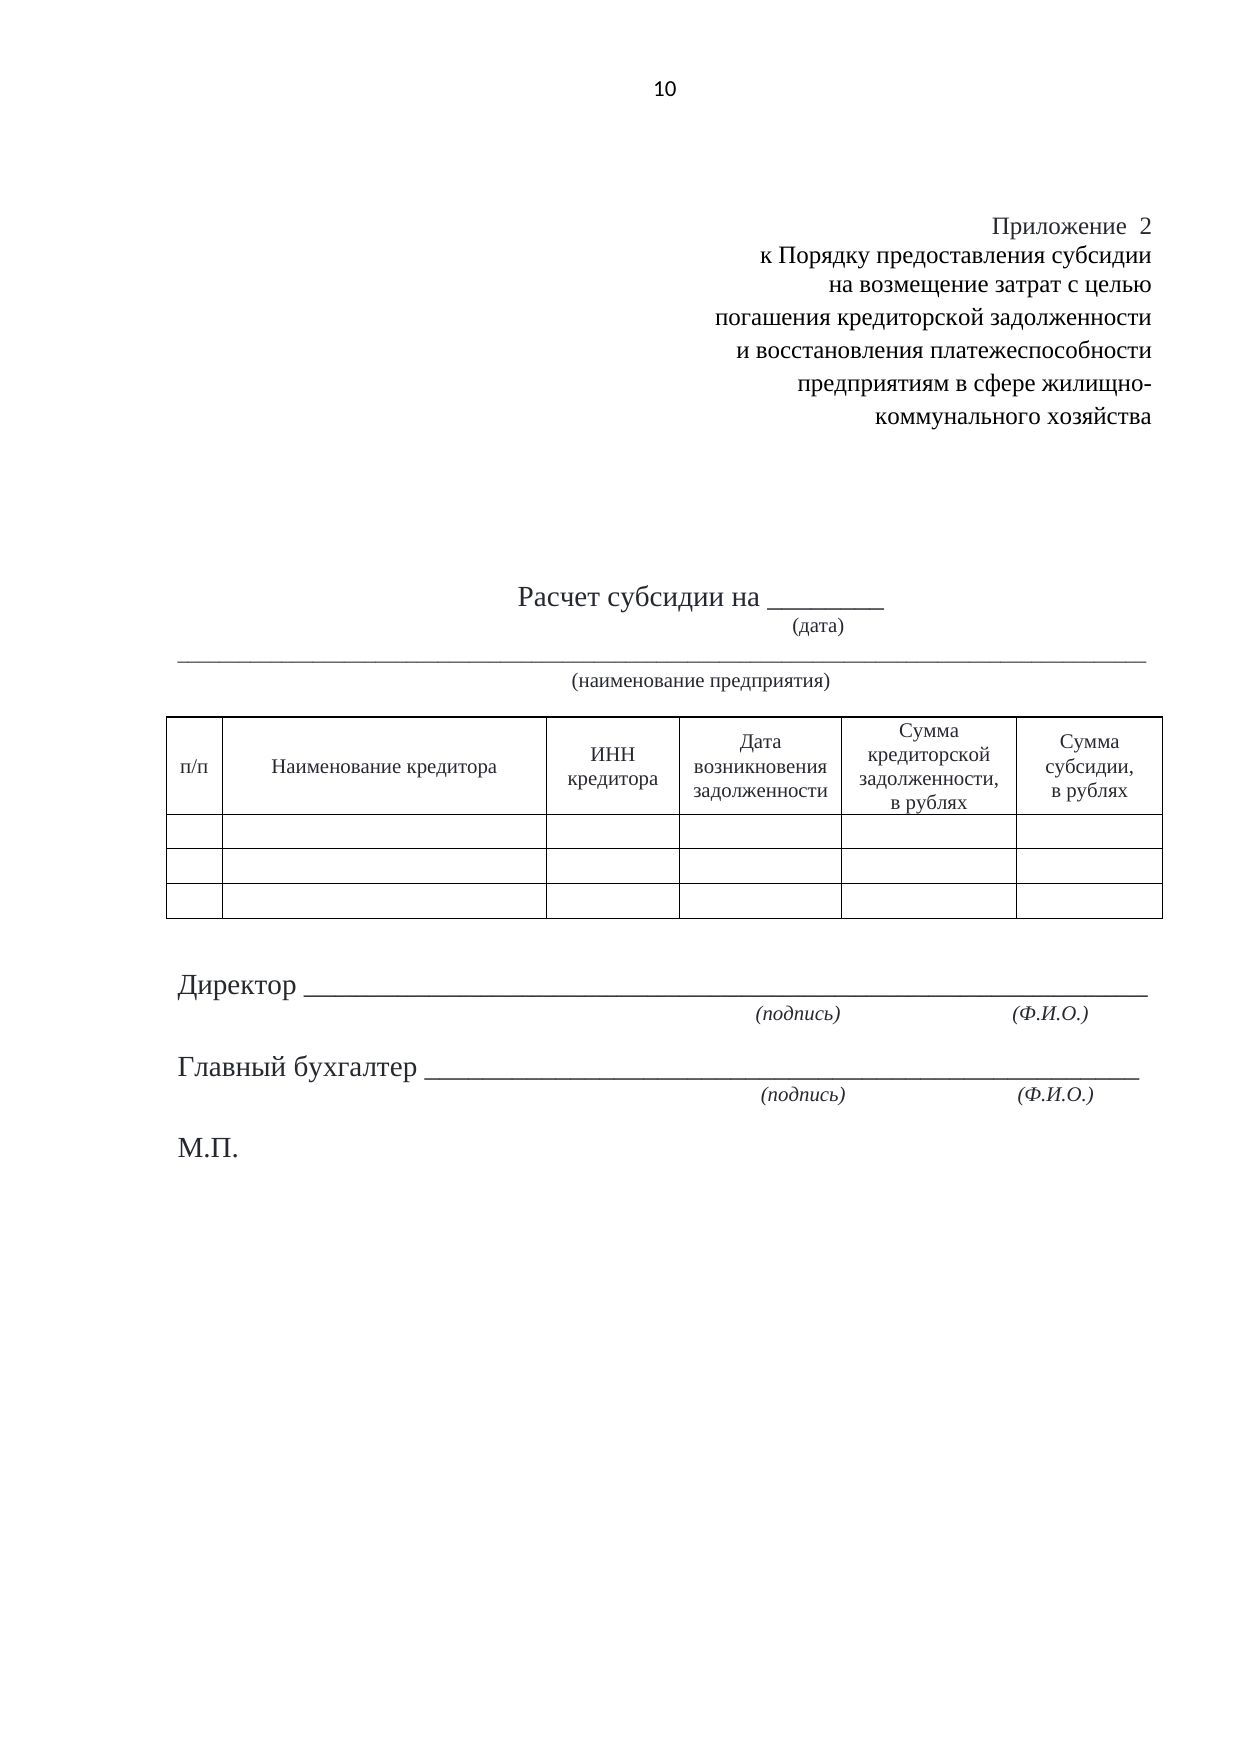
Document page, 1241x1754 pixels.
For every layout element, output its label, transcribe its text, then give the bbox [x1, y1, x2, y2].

table_header Дата возникновения задолженности [680, 718, 841, 814]
text к Порядку предоставления субсидии [709, 240, 1152, 269]
table_header ИНН кредитора [547, 718, 679, 814]
text (дата) [177, 613, 1152, 637]
table_cell [842, 884, 1016, 917]
text (подпись) (Ф.И.О.) [177, 1082, 1152, 1106]
table_cell [167, 815, 222, 848]
table_cell [547, 849, 679, 883]
table_cell [223, 884, 546, 917]
table_header п/п [167, 718, 222, 814]
table_cell [680, 849, 841, 883]
text Приложение 2 [709, 211, 1152, 240]
table_cell [167, 884, 222, 917]
table_cell [547, 815, 679, 848]
table_cell [547, 884, 679, 917]
table_header Наименование кредитора [223, 718, 546, 814]
text (подпись) (Ф.И.О.) [177, 1001, 1152, 1024]
table_cell [223, 815, 546, 848]
text (наименование предприятия) [177, 668, 1152, 692]
text Расчет субсидии на ________ [177, 579, 1152, 613]
text _____________________________________________________________________________________________ [177, 640, 1152, 664]
table_header Сумма кредиторской задолженности, в рублях [842, 718, 1016, 814]
text Главный бухгалтер _________________________________________________ [177, 1049, 1152, 1082]
table_cell [842, 849, 1016, 883]
table_cell [167, 849, 222, 883]
table_cell [1017, 884, 1162, 917]
table_header Сумма субсидии, в рублях [1017, 718, 1162, 814]
table_cell [1017, 849, 1162, 883]
text на возмещение затрат с целью погашения кредиторской задолженности и восстановления платежеспособности предприятиям в сфере жилищно-коммунального хозяйства [709, 269, 1152, 430]
text Директор _________________________________________________________________________________ [177, 967, 1152, 1001]
table_cell [680, 884, 841, 917]
table_cell [1017, 815, 1162, 848]
text М.П. [177, 1130, 1152, 1164]
table_cell [680, 815, 841, 848]
table_cell [842, 815, 1016, 848]
table_cell [223, 849, 546, 883]
